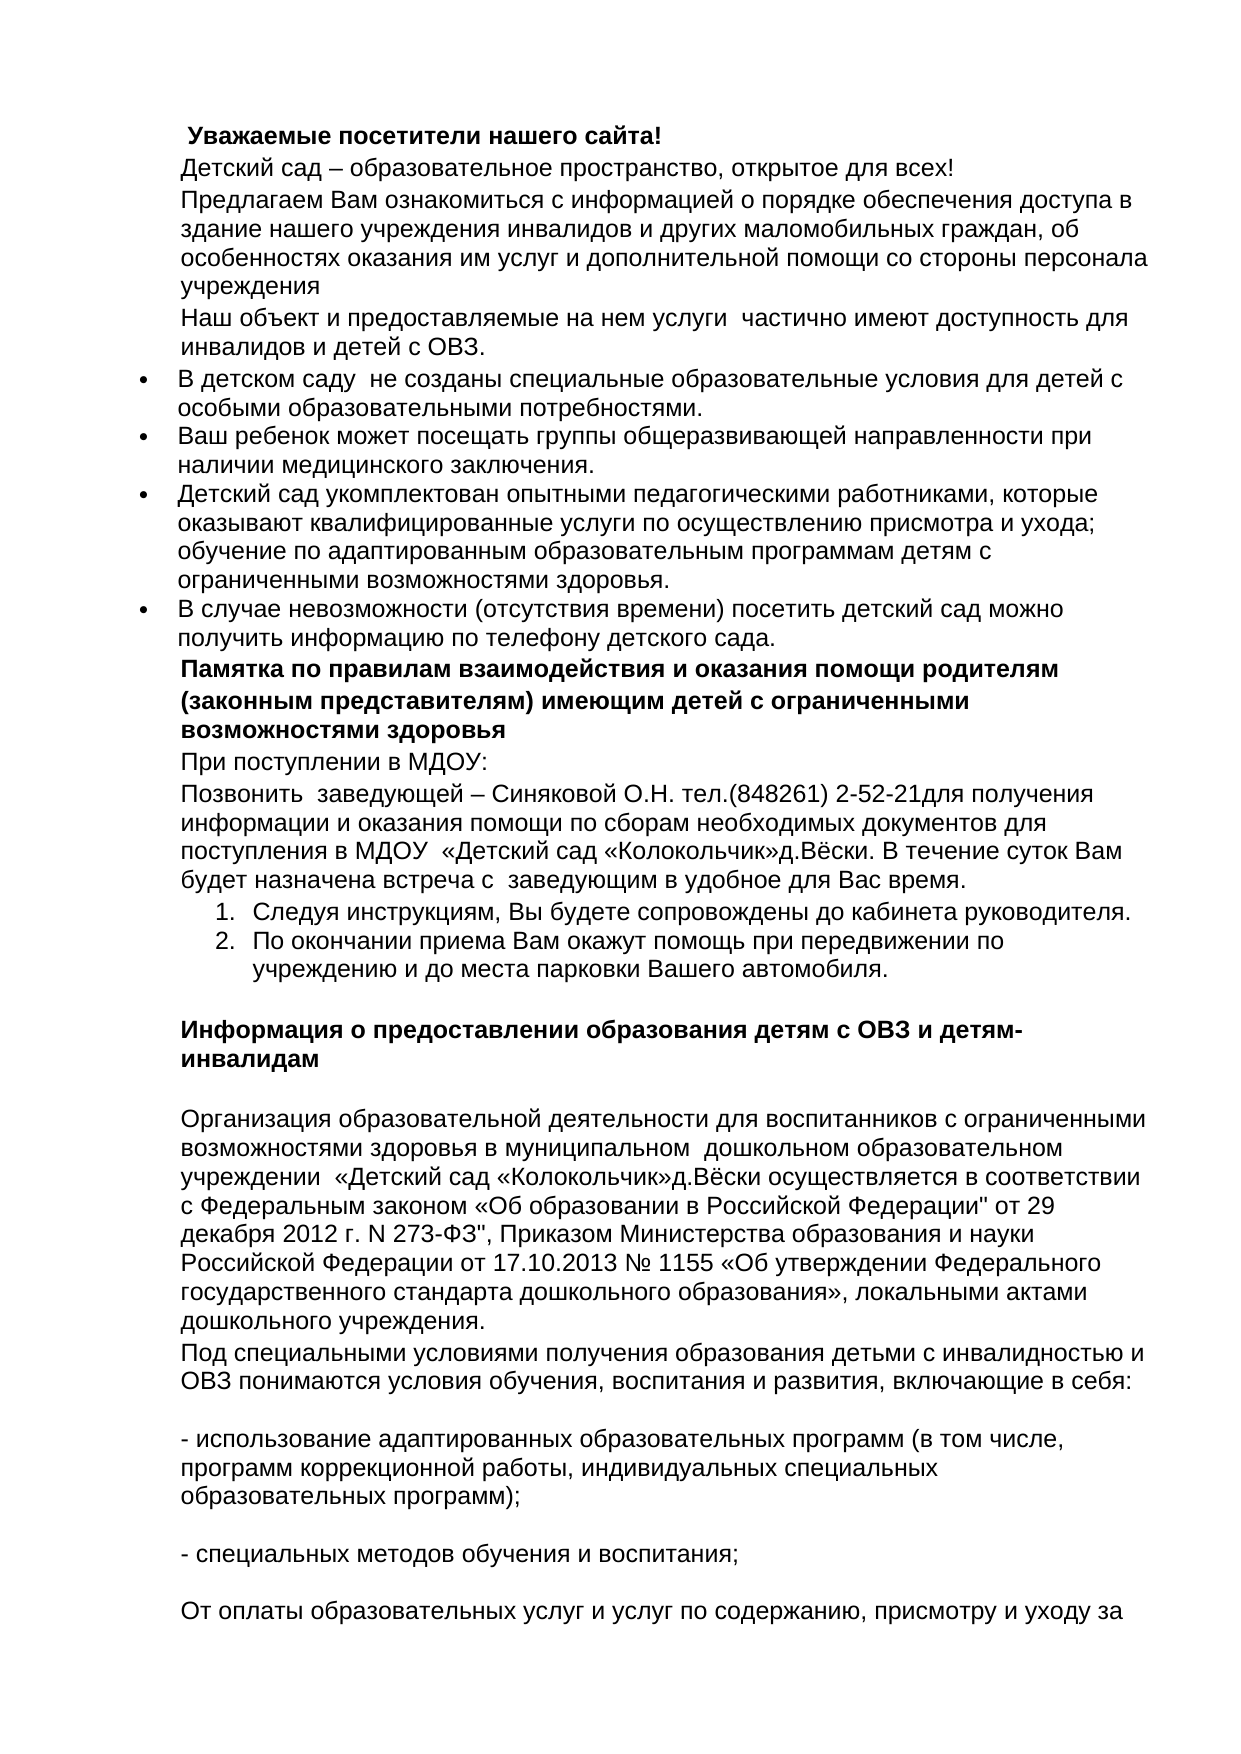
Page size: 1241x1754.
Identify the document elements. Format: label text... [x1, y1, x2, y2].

text Предлагаем Вам ознакомиться с информацией о порядке обеспечения доступа в здание нашего учреждения инвалидов и других маломобильных граждан, об особенностях оказания им услуг и дополнительной помощи со стороны персонала учреждения [180, 185, 1148, 300]
text Детский сад – образовательное пространство, открытое для всех! [180, 153, 1148, 182]
text Памятка по правилам взаимодействия и оказания помощи родителям [180, 654, 1148, 683]
text При поступлении в МДОУ: [180, 747, 1148, 776]
text (законным представителям) имеющим детей с ограниченными возможностями здоровья [180, 686, 1148, 744]
list Следуя инструкциям, Вы будете сопровождены до кабинета руководителя. [215, 897, 1152, 926]
list Ваш ребенок может посещать группы общеразвивающей направленности при наличии медицинского заключения. [140, 421, 1152, 479]
text Уважаемые посетители нашего сайта! [180, 121, 1148, 150]
list В детском саду не созданы специальные образовательные условия для детей с особыми образовательными потребностями. [140, 364, 1152, 421]
list В случае невозможности (отсутствия времени) посетить детский сад можно получить информацию по телефону детского сада. [140, 594, 1152, 651]
text Организация образовательной деятельности для воспитанников с ограниченными возможностями здоровья в муниципальном дошкольном образовательном учреждении «Детский сад «Колокольчик»д.Вёски осуществляется в соответствии с Федеральным законом «Об образовании в Российской Федерации" от 29 декабря 2012 г. N 273-ФЗ", Приказом Министерства образования и науки Российской Федерации от 17.10.2013 № 1155 «Об утверждении Федерального государственного стандарта дошкольного образования», локальными актами дошкольного учреждения. [180, 1076, 1148, 1334]
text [180, 1337, 1148, 1625]
text Информация о предоставлении образования детям с ОВЗ и детям-инвалидам [180, 1015, 1148, 1072]
text Наш объект и предоставляемые на нем услуги частично имеют доступность для инвалидов и детей с ОВЗ. [180, 303, 1148, 361]
list Детский сад укомплектован опытными педагогическими работниками, которые оказывают квалифицированные услуги по осуществлению присмотра и ухода; обучение по адаптированным образовательным программам детям с ограниченными возможностями здоровья. [140, 479, 1152, 594]
text Позвонить заведующей – Синяковой О.Н. тел.(848261) 2-52-21для получения информации и оказания помощи по сборам необходимых документов для поступления в МДОУ «Детский сад «Колокольчик»д.Вёски. В течение суток Вам будет назначена встреча с заведующим в удобное для Вас время. [180, 779, 1148, 894]
list По окончании приема Вам окажут помощь при передвижении по учреждению и до места парковки Вашего автомобиля. [215, 926, 1152, 983]
